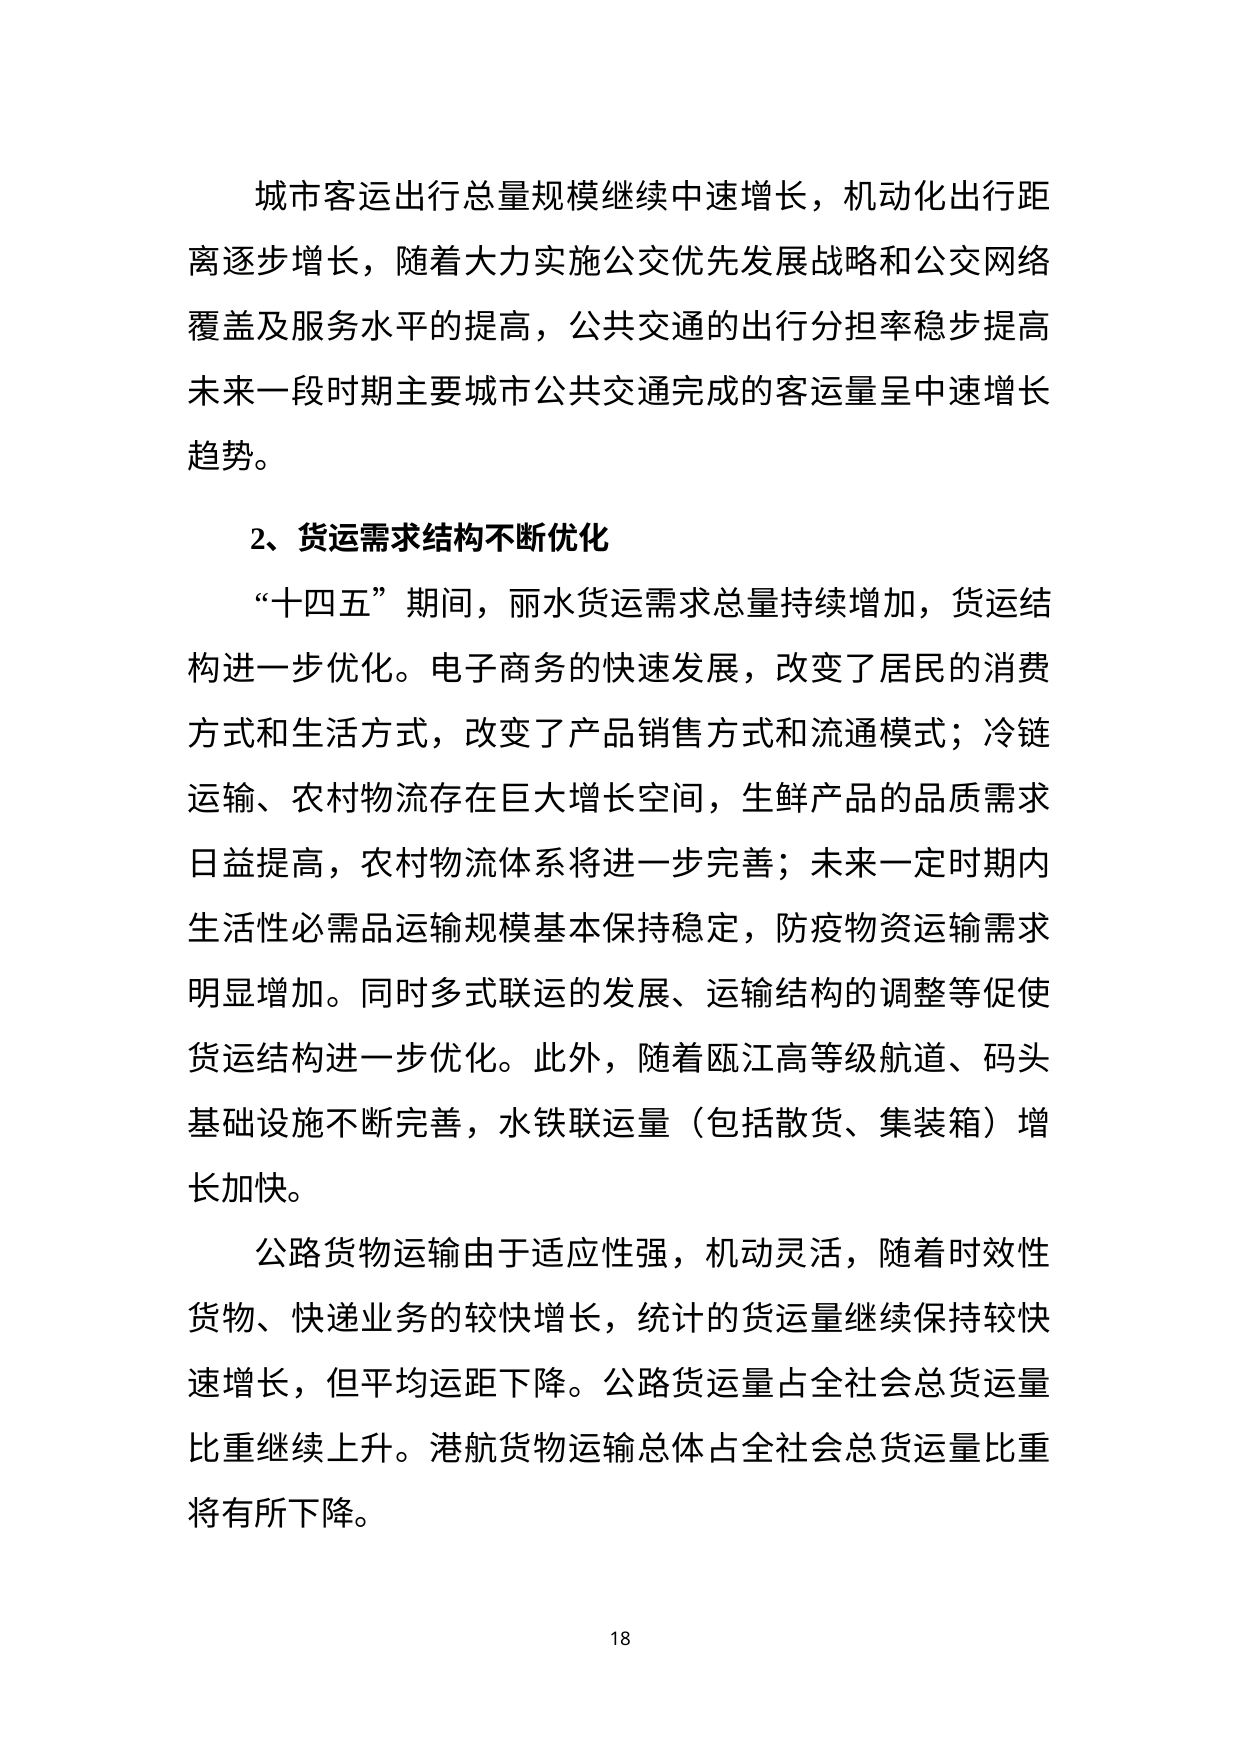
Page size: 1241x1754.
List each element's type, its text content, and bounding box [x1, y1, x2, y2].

text 城市客运出行总量规模继续中速增长，机动化出行距离逐步增长，随着大力实施公交优先发展战略和公交网络覆盖及服务水平的提高，公共交通的出行分担率稳步提高，未来一段时期主要城市公共交通完成的客运量呈中速增长趋势。 [187, 162, 1053, 487]
subtitle 2、货运需求结构不断优化 [187, 503, 1053, 568]
text “十四五”期间，丽水货运需求总量持续增加，货运结构进一步优化。电子商务的快速发展，改变了居民的消费方式和生活方式，改变了产品销售方式和流通模式；冷链运输、农村物流存在巨大增长空间，生鲜产品的品质需求日益提高，农村物流体系将进一步完善；未来一定时期内生活性必需品运输规模基本保持稳定，防疫物资运输需求明显增加。同时多式联运的发展、运输结构的调整等促使货运结构进一步优化。此外，随着瓯江高等级航道、码头基础设施不断完善，水铁联运量（包括散货、集装箱）增长加快。 [187, 568, 1053, 1218]
text 公路货物运输由于适应性强，机动灵活，随着时效性货物、快递业务的较快增长，统计的货运量继续保持较快速增长，但平均运距下降。公路货运量占全社会总货运量比重继续上升。港航货物运输总体占全社会总货运量比重将有所下降。 [187, 1218, 1053, 1543]
